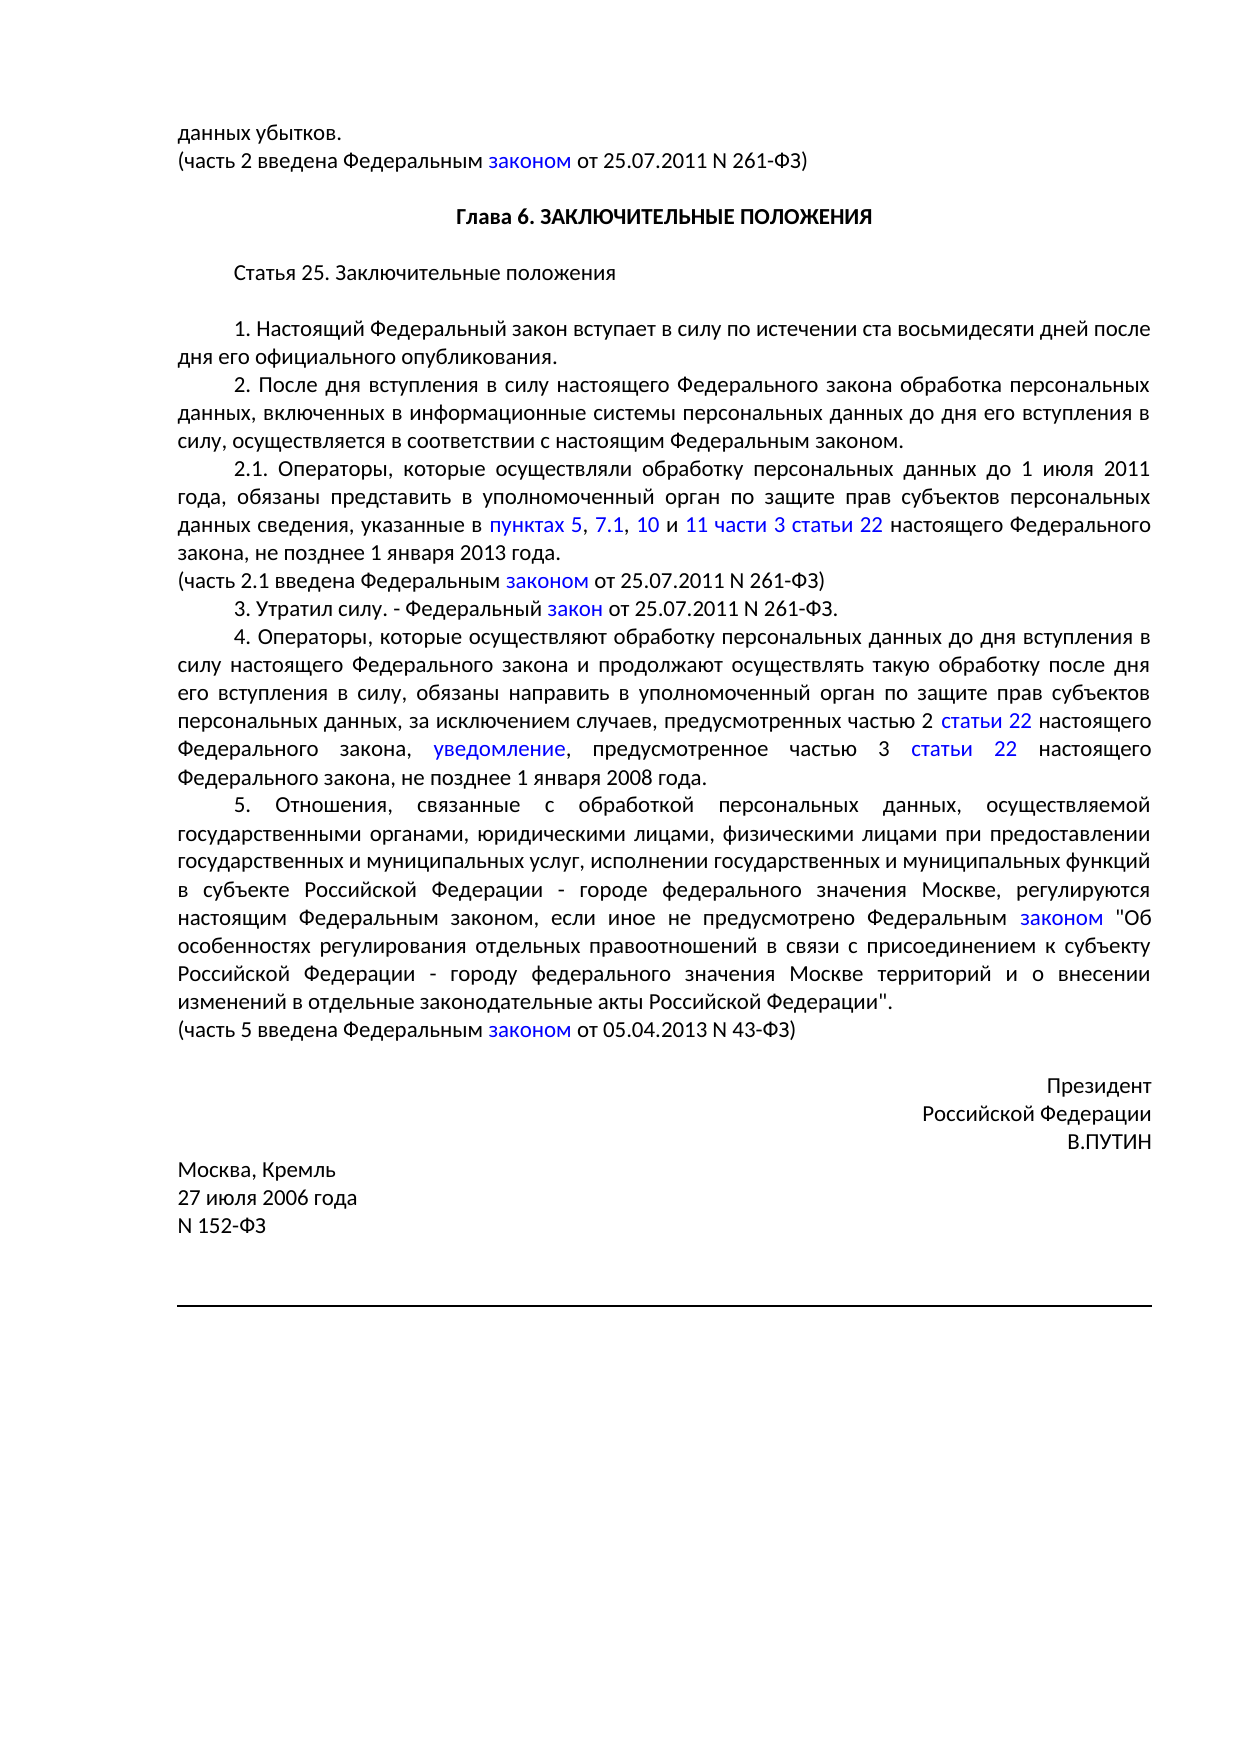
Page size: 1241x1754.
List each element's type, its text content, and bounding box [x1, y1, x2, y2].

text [177, 118, 1152, 146]
text 5. Отношения, связанные с обработкой персональных данных, осуществляемой государственными органами, юридическими лицами, физическими лицами при предоставлении государственных и муниципальных услуг, исполнении государственных и муниципальных функций в субъекте Российской Федерации - городе федерального значения Москве, регулируются настоящим Федеральным законом, если иное не предусмотрено Федеральным законом "Об особенностях регулирования отдельных правоотношений в связи с присоединением к субъекту Российской Федерации - городу федерального значения Москве территорий и о внесении изменений в отдельные законодательные акты Российской Федерации". [177, 791, 1152, 1015]
text 3. Утратил силу. - Федеральный закон от 25.07.2011 N 261-ФЗ. [177, 594, 1152, 622]
text Глава 6. ЗАКЛЮЧИТЕЛЬНЫЕ ПОЛОЖЕНИЯ [177, 202, 1152, 230]
text 2.1. Операторы, которые осуществляли обработку персональных данных до 1 июля 2011 года, обязаны представить в уполномоченный орган по защите прав субъектов персональных данных сведения, указанные в пунктах 5, 7.1, 10 и 11 части 3 статьи 22 настоящего Федерального закона, не позднее 1 января 2013 года. [177, 454, 1152, 566]
text В.ПУТИН [177, 1127, 1152, 1155]
text Статья 25. Заключительные положения [177, 258, 1152, 286]
text (часть 5 введена Федеральным законом от 05.04.2013 N 43-ФЗ) [177, 1015, 1152, 1043]
text (часть 2 введена Федеральным законом от 25.07.2011 N 261-ФЗ) [177, 146, 1152, 174]
text 4. Операторы, которые осуществляют обработку персональных данных до дня вступления в силу настоящего Федерального закона и продолжают осуществлять такую обработку после дня его вступления в силу, обязаны направить в уполномоченный орган по защите прав субъектов персональных данных, за исключением случаев, предусмотренных частью 2 статьи 22 настоящего Федерального закона, уведомление, предусмотренное частью 3 статьи 22 настоящего Федерального закона, не позднее 1 января 2008 года. [177, 622, 1152, 791]
text (часть 2.1 введена Федеральным законом от 25.07.2011 N 261-ФЗ) [177, 566, 1152, 594]
text N 152-ФЗ [177, 1211, 1152, 1239]
text 2. После дня вступления в силу настоящего Федерального закона обработка персональных данных, включенных в информационные системы персональных данных до дня его вступления в силу, осуществляется в соответствии с настоящим Федеральным законом. [177, 370, 1152, 454]
text Российской Федерации [177, 1099, 1152, 1127]
text Президент [177, 1071, 1152, 1099]
text 27 июля 2006 года [177, 1183, 1152, 1211]
text Москва, Кремль [177, 1155, 1152, 1183]
text 1. Настоящий Федеральный закон вступает в силу по истечении ста восьмидесяти дней после дня его официального опубликования. [177, 314, 1152, 370]
